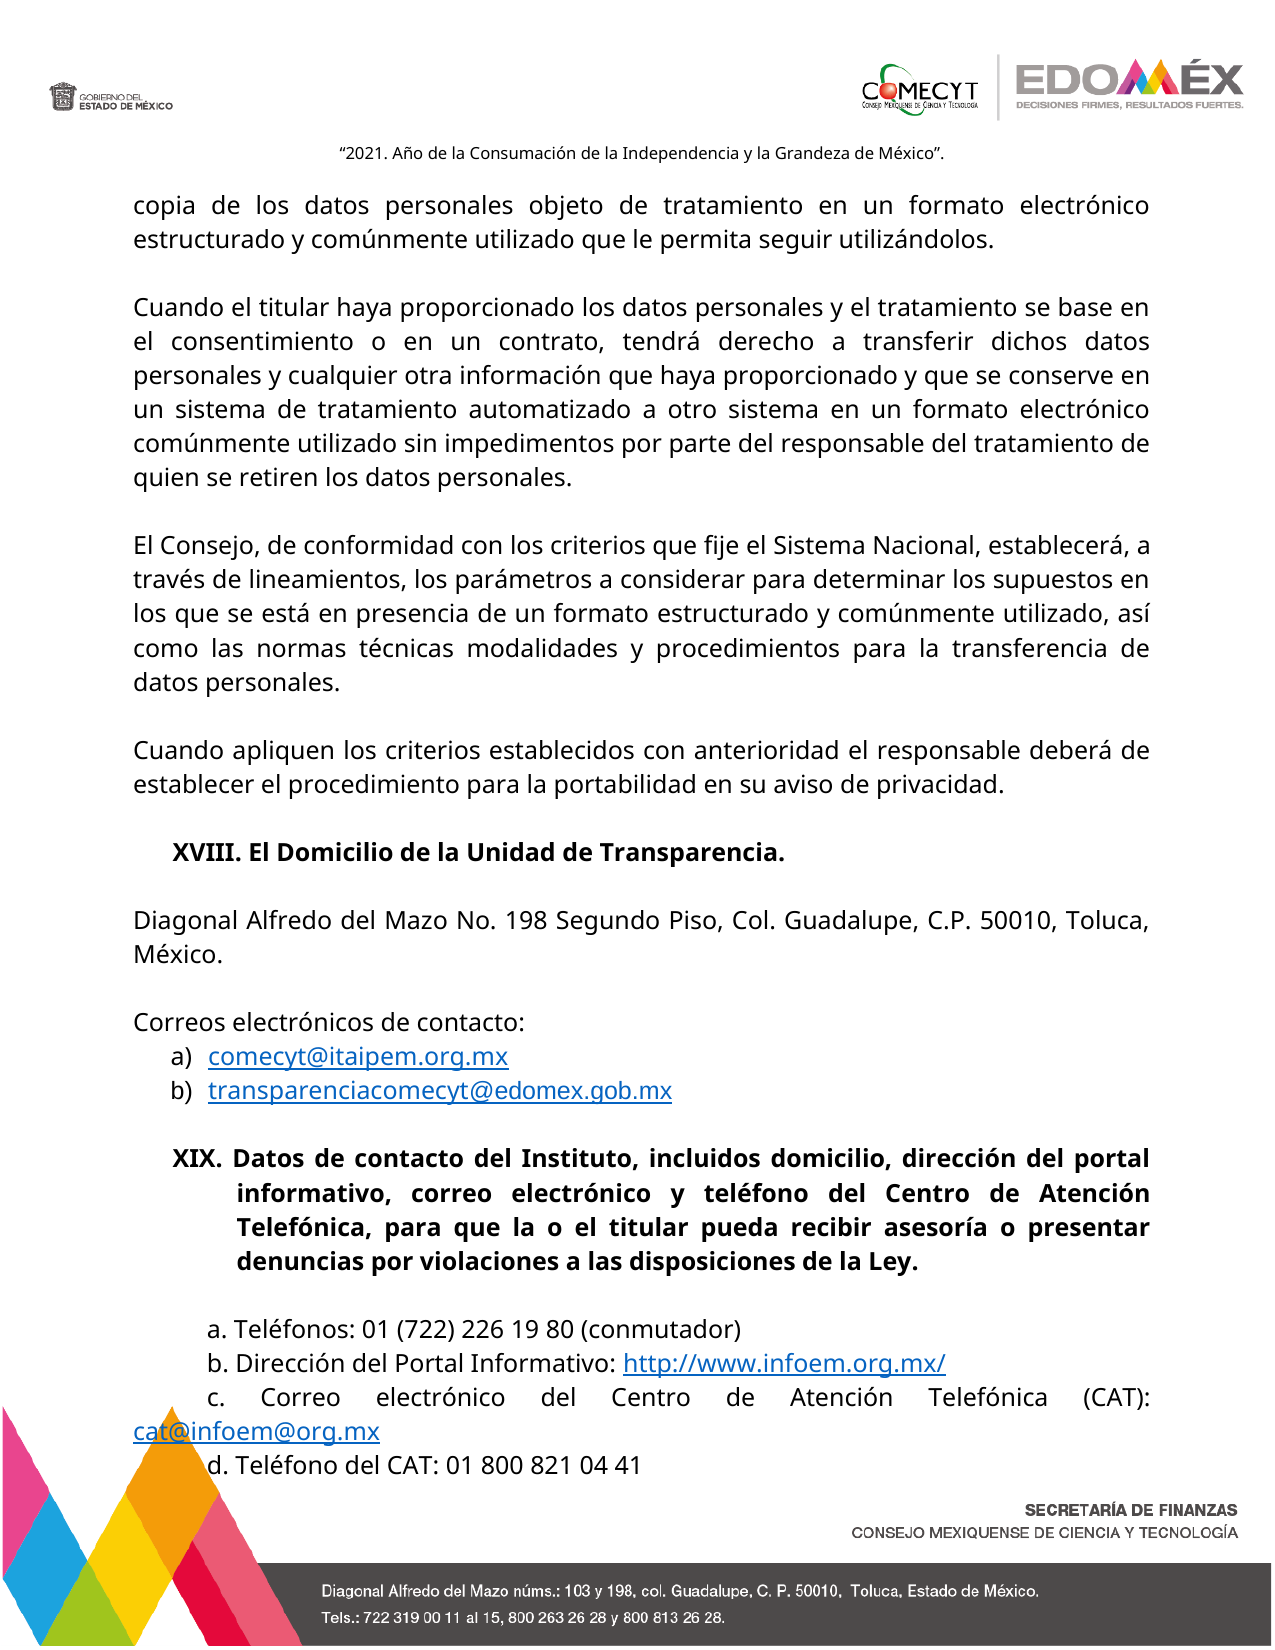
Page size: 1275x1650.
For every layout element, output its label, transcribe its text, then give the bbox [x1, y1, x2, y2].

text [133, 187, 1152, 256]
text c. Correo electrónico del Centro de Atención Telefónica (CAT): cat@infoem@org.mx [133, 1379, 1152, 1448]
text Correos electrónicos de contacto: [133, 1005, 1152, 1039]
text a. Teléfonos: 01 (722) 226 19 80 (conmutador) [133, 1311, 1152, 1346]
text Diagonal Alfredo del Mazo No. 198 Segundo Piso, Col. Guadalupe, C.P. 50010, Toluca, México. [133, 903, 1152, 971]
text Cuando apliquen los criterios establecidos con anterioridad el responsable deberá de establecer el procedimiento para la portabilidad en su aviso de privacidad. [133, 732, 1152, 801]
list transparenciacomecyt@edomex.gob.mx [170, 1073, 1152, 1107]
text XVIII. El Domicilio de la Unidad de Transparencia. [172, 834, 1152, 869]
list comecyt@itaipem.org.mx [170, 1039, 1152, 1073]
text El Consejo, de conformidad con los criterios que fije el Sistema Nacional, establecerá, a través de lineamientos, los parámetros a considerar para determinar los supuestos en los que se está en presencia de un formato estructurado y comúnmente utilizado, así como las normas técnicas modalidades y procedimientos para la transferencia de datos personales. [133, 528, 1152, 698]
text b. Dirección del Portal Informativo: http://www.infoem.org.mx/ [133, 1346, 1152, 1379]
text d. Teléfono del CAT: 01 800 821 04 41 [133, 1448, 1152, 1482]
text Cuando el titular haya proporcionado los datos personales y el tratamiento se base en el consentimiento o en un contrato, tendrá derecho a transferir dichos datos personales y cualquier otra información que haya proporcionado y que se conserve en un sistema de tratamiento automatizado a otro sistema en un formato electrónico comúnmente utilizado sin impedimentos por parte del responsable del tratamiento de quien se retiren los datos personales. [133, 289, 1152, 494]
text XIX. Datos de contacto del Instituto, incluidos domicilio, dirección del portal informativo, correo electrónico y teléfono del Centro de Atención Telefónica, para que la o el titular pueda recibir asesoría o presentar denuncias por violaciones a las disposiciones de la Ley. [172, 1141, 1152, 1277]
picture [1, 3, 1272, 1646]
